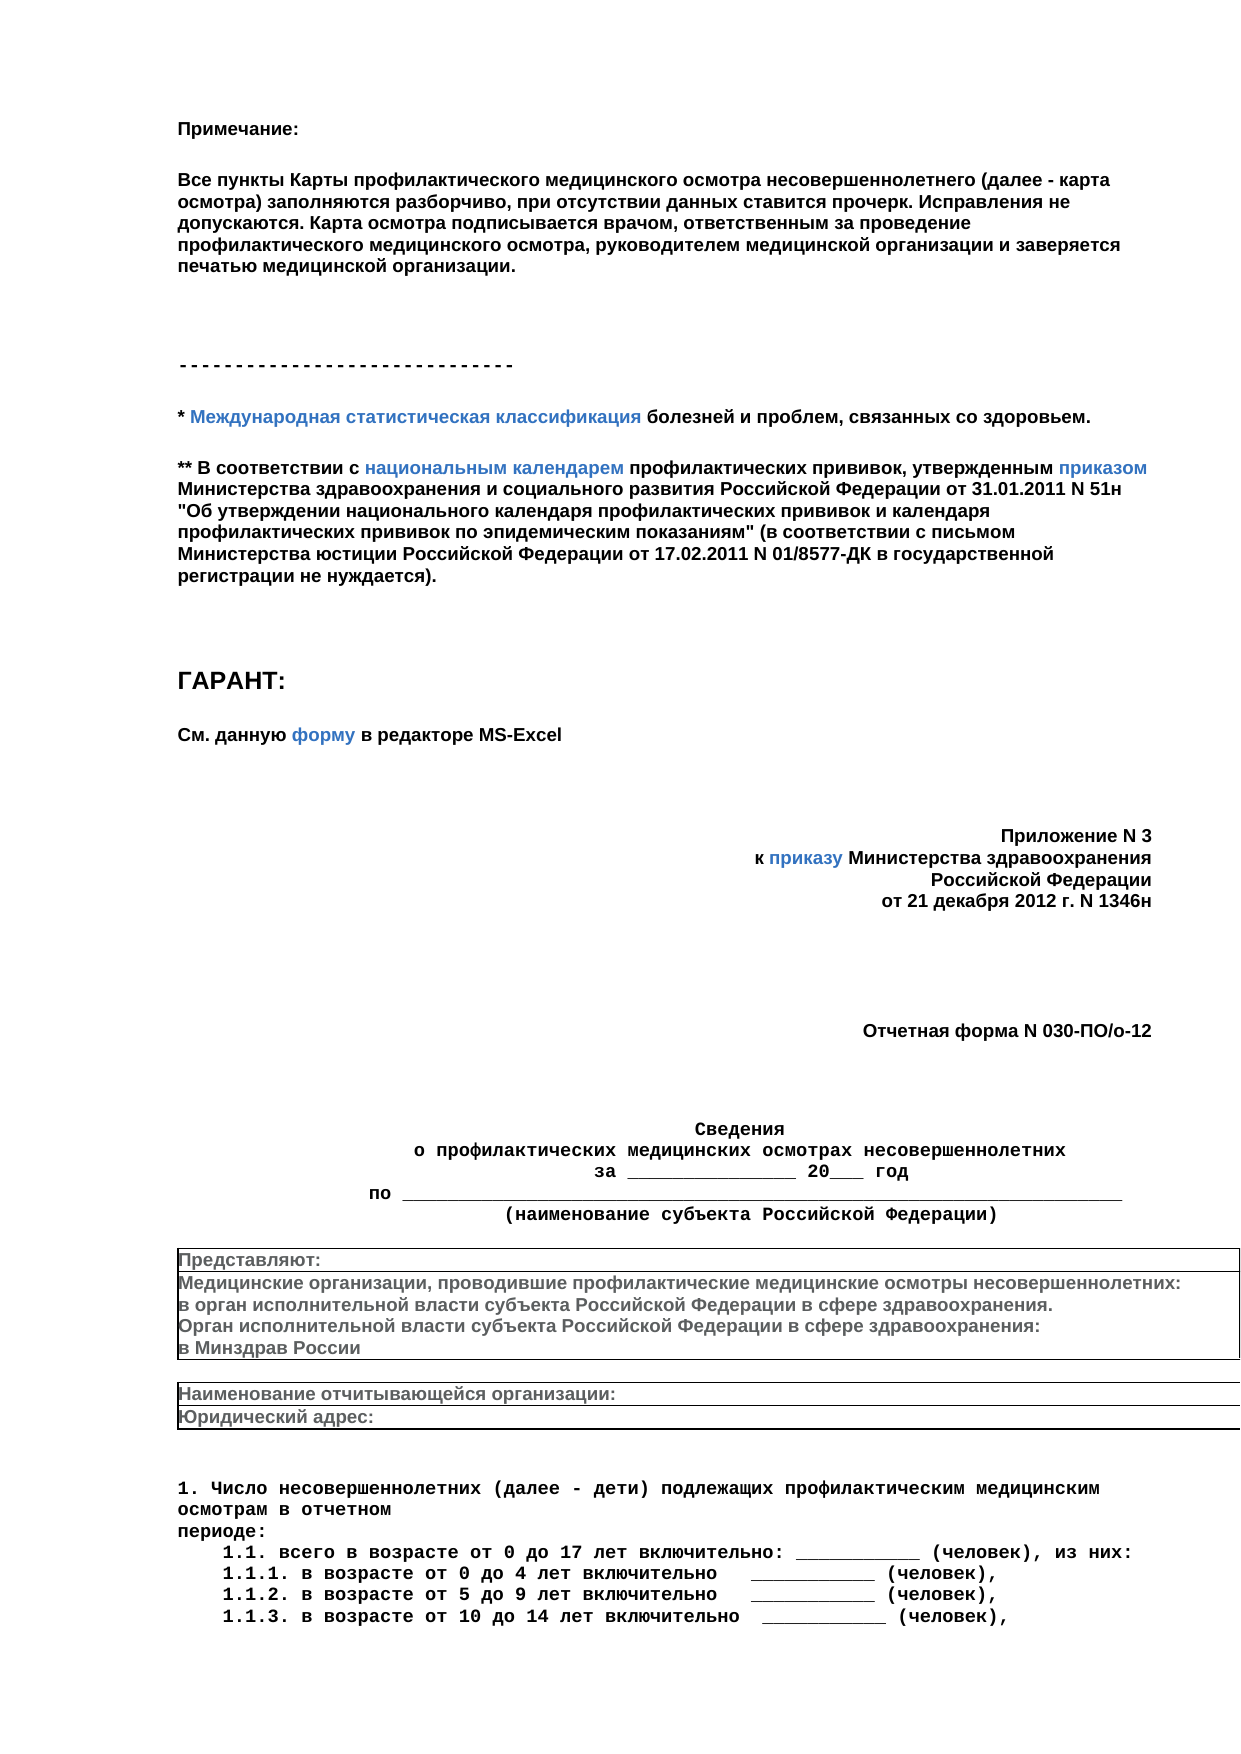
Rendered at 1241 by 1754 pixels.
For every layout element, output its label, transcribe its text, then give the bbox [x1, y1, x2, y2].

text 1.1.3. в возрасте от 10 до 14 лет включительно ___________ (человек), [177, 1606, 1152, 1628]
text (наименование субъекта Российской Федерации) [177, 1205, 1152, 1226]
table_cell Медицинские организации, проводившие профилактические медицинские осмотры несовершеннолетних: [179, 1272, 1239, 1294]
text Отчетная форма N 030-ПО/о-12 [177, 1019, 1152, 1041]
table_header Наименование отчитывающейся организации: [179, 1383, 1240, 1405]
text ** В соответствии с национальным календарем профилактических прививок, утвержденным приказом Министерства здравоохранения и социального развития Российской Федерации от 31.01.2011 N 51н "Об утверждении национального календаря профилактических прививок и календаря профилактических прививок по эпидемическим показаниям" (в соответствии с письмом Министерства юстиции Российской Федерации от 17.02.2011 N 01/8577-ДК в государственной регистрации не нуждается). [177, 457, 1152, 586]
text о профилактических медицинских осмотрах несовершеннолетних [177, 1141, 1152, 1162]
text * Международная статистическая классификация болезней и проблем, связанных со здоровьем. [177, 406, 1152, 427]
text 1.1.2. в возрасте от 5 до 9 лет включительно ___________ (человек), [177, 1585, 1152, 1606]
table_cell Юридический адрес: [179, 1406, 1240, 1428]
text 1. Число несовершеннолетних (далее - дети) подлежащих профилактическим медицинским осмотрам в отчетном [177, 1479, 1152, 1521]
text ------------------------------ [177, 355, 1152, 377]
text 1.1. всего в возрасте от 0 до 17 лет включительно: ___________ (человек), из них: [177, 1543, 1152, 1564]
text по ________________________________________________________________ [177, 1183, 1152, 1205]
text Сведения [177, 1120, 1152, 1141]
text 1.1.1. в возрасте от 0 до 4 лет включительно ___________ (человек), [177, 1564, 1152, 1585]
table_cell Орган исполнительной власти субъекта Российской Федерации в сфере здравоохранения: [179, 1315, 1239, 1337]
text Все пункты Карты профилактического медицинского осмотра несовершеннолетнего (далее - карта осмотра) заполняются разборчиво, при отсутствии данных ставится прочерк. Исправления не допускаются. Карта осмотра подписывается врачом, ответственным за проведение профилактического медицинского осмотра, руководителем медицинской организации и заверяется печатью медицинской организации. [177, 169, 1152, 277]
text См. данную форму в редакторе MS-Excel [177, 724, 1152, 745]
table_header Представляют: [179, 1249, 1239, 1271]
text Примечание: [177, 118, 1152, 140]
text ГАРАНТ: [177, 666, 1152, 694]
text Приложение N 3 к приказу Министерства здравоохранения Российской Федерации от 21 декабря 2012 г. N 1346н [177, 825, 1152, 911]
text за _______________ 20___ год [177, 1162, 1152, 1183]
text периоде: [177, 1521, 1152, 1543]
table_cell в орган исполнительной власти субъекта Российской Федерации в сфере здравоохранения. [179, 1294, 1239, 1315]
table_cell в Минздрав России [179, 1337, 1239, 1358]
